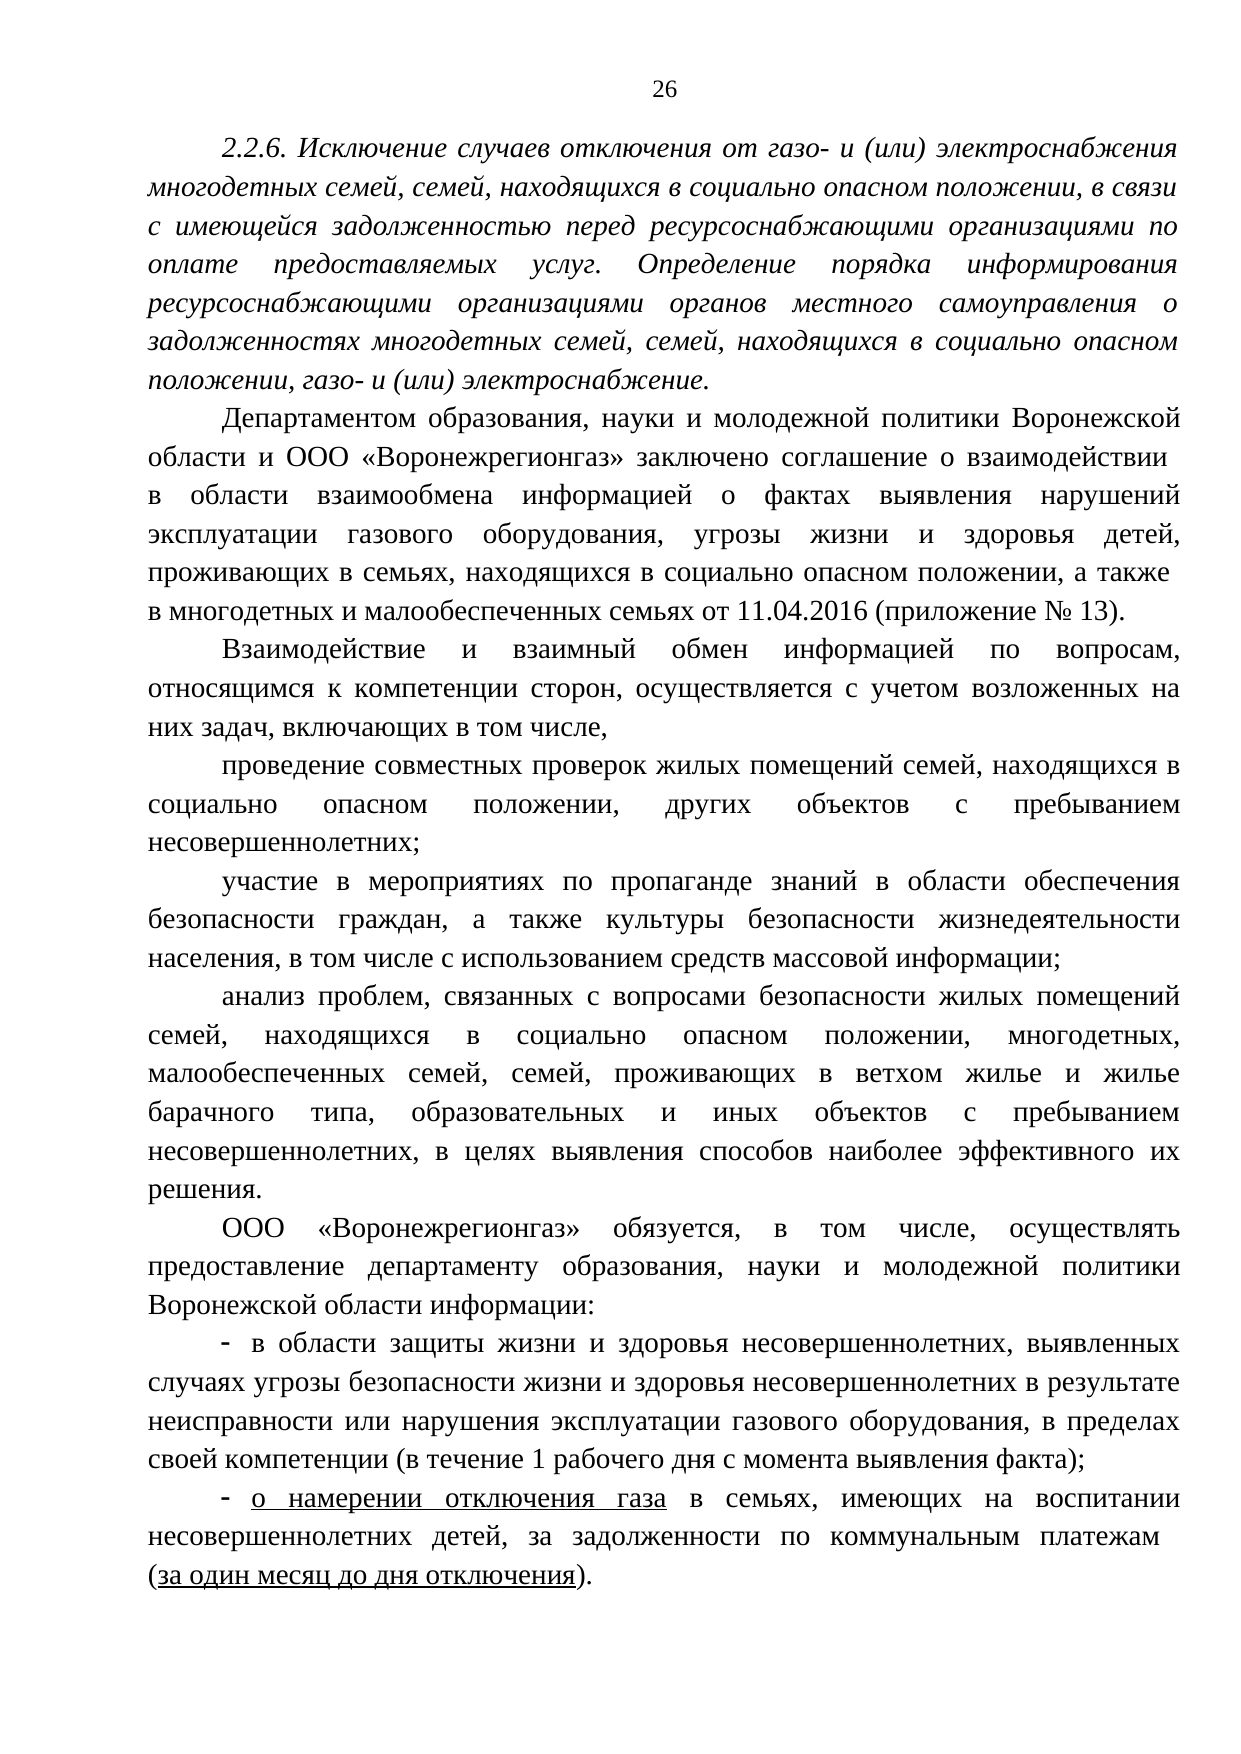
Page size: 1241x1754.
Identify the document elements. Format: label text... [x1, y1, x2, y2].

text анализ проблем, связанных с вопросами безопасности жилых помещений семей, находящихся в социально опасном положении, многодетных, малообеспеченных семей, семей, проживающих в ветхом жилье и жилье барачного типа, образовательных и иных объектов с пребыванием несовершеннолетних, в целях выявления способов наиболее эффективного их решения. [148, 978, 1181, 1205]
text 2.2.6. Исключение случаев отключения от газо- и (или) электроснабжения многодетных семей, семей, находящихся в социально опасном положении, в связи с имеющейся задолженностью перед ресурсоснабжающими организациями по оплате предоставляемых услуг. Определение порядка информирования ресурсоснабжающими организациями органов местного самоуправления о задолженностях многодетных семей, семей, находящихся в социально опасном положении, газо- и (или) электроснабжение. [148, 131, 1181, 395]
text проведение совместных проверок жилых помещений семей, находящихся в социально опасном положении, других объектов с пребыванием несовершеннолетних; [148, 747, 1181, 858]
text участие в мероприятиях по пропаганде знаний в области обеспечения безопасности граждан, а также культуры безопасности жизнедеятельности населения, в том числе с использованием средств массовой информации; [148, 863, 1181, 973]
text Департаментом образования, науки и молодежной политики Воронежской области и ООО «Воронежрегионгаз» заключено соглашение о взаимодействии в области взаимообмена информацией о фактах выявления нарушений эксплуатации газового оборудования, угрозы жизни и здоровья детей, проживающих в семьях, находящихся в социально опасном положении, а также в многодетных и малообеспеченных семьях от 11.04.2016 (приложение № 13). [148, 400, 1181, 627]
list в области защиты жизни и здоровья несовершеннолетних, выявленных случаях угрозы безопасности жизни и здоровья несовершеннолетних в результате неисправности или нарушения эксплуатации газового оборудования, в пределах своей компетенции (в течение 1 рабочего дня с момента выявления факта); [148, 1325, 1181, 1475]
text ООО «Воронежрегионгаз» обязуется, в том числе, осуществлять предоставление департаменту образования, науки и молодежной политики Воронежской области информации: [148, 1210, 1181, 1320]
text Взаимодействие и взаимный обмен информацией по вопросам, относящимся к компетенции сторон, осуществляется с учетом возложенных на них задач, включающих в том числе, [148, 632, 1181, 742]
list о намерении отключения газа в семьях, имеющих на воспитании несовершеннолетних детей, за задолженности по коммунальным платежам (за один месяц до дня отключения). [148, 1480, 1181, 1590]
